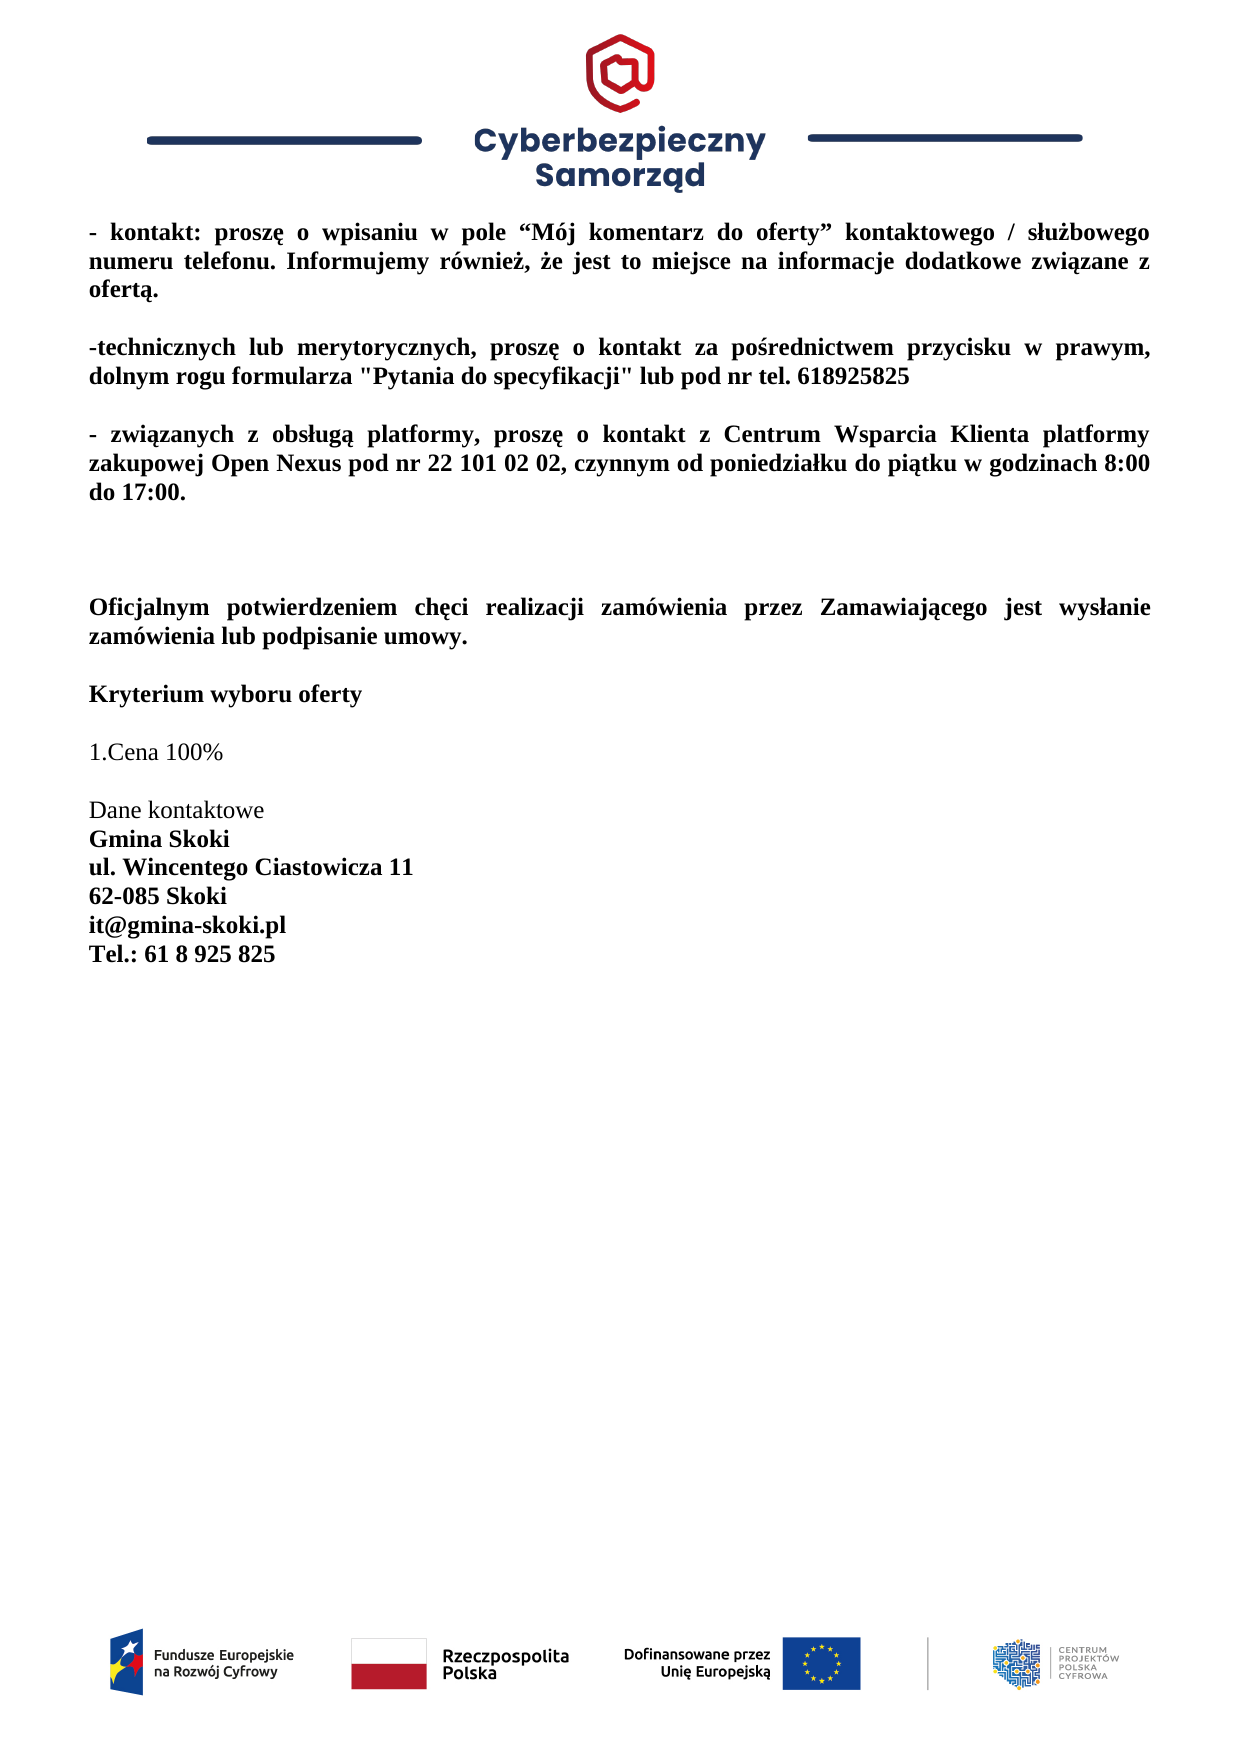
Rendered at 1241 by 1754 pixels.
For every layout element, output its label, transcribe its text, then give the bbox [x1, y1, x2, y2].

picture [474, 34, 766, 193]
text 1.Cena 100% [89, 737, 1152, 766]
picture [807, 134, 1083, 142]
picture [147, 136, 422, 145]
text it@gmina-skoki.pl [89, 910, 1152, 939]
picture [88, 1606, 1152, 1717]
text Gmina Skoki [89, 824, 1152, 852]
text - związanych z obsługą platformy, proszę o kontakt z Centrum Wsparcia Klienta platformy zakupowej Open Nexus pod nr 22 101 02 02, czynnym od poniedziałku do piątku w godzinach 8:00 do 17:00. [89, 419, 1152, 505]
text Dane kontaktowe [89, 795, 1152, 824]
text - kontakt: proszę o wpisaniu w pole “Mój komentarz do oferty” kontaktowego / służbowego numeru telefonu. Informujemy również, że jest to miejsce na informacje dodatkowe związane z ofertą. [89, 217, 1152, 303]
text Oficjalnym potwierdzeniem chęci realizacji zamówienia przez Zamawiającego jest wysłanie zamówienia lub podpisanie umowy. [89, 592, 1152, 650]
text Tel.: 61 8 925 825 [89, 939, 1152, 967]
text ul. Wincentego Ciastowicza 11 [89, 852, 1152, 881]
text Kryterium wyboru oferty [89, 679, 1152, 708]
text -technicznych lub merytorycznych, proszę o kontakt za pośrednictwem przycisku w prawym, dolnym rogu formularza "Pytania do specyfikacji" lub pod nr tel. 618925825 [89, 332, 1152, 390]
text 62-085 Skoki [89, 881, 1152, 910]
